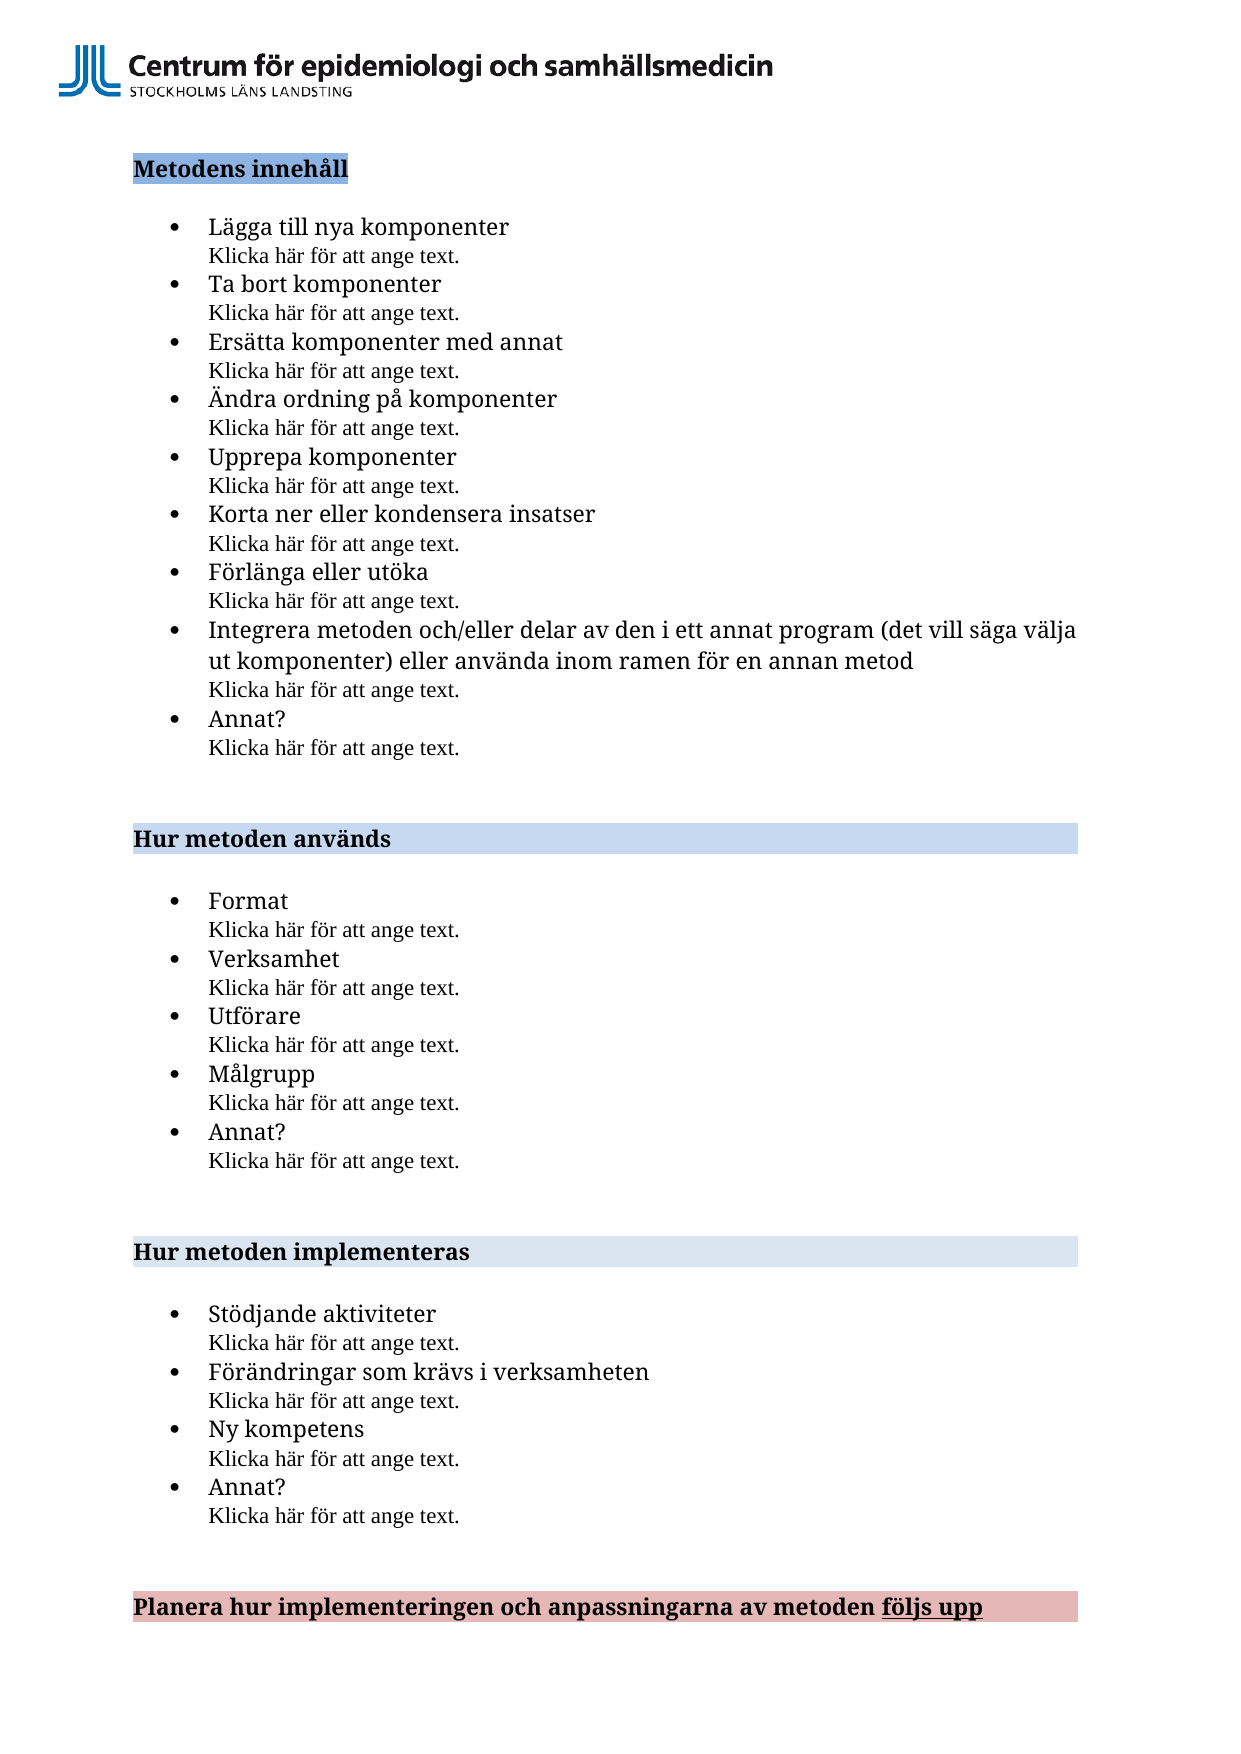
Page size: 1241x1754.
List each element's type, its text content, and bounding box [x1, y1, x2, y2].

text Planera hur implementeringen och anpassningarna av metoden följs upp [133, 1591, 1078, 1622]
list Ersätta komponenter med annat [171, 326, 1078, 357]
list Lägga till nya komponenter [171, 210, 1078, 242]
picture [53, 38, 775, 98]
list Ny kompetens [171, 1413, 1078, 1444]
list Förlänga eller utöka [171, 556, 1078, 587]
list Verksamhet [171, 943, 1078, 974]
list Upprepa komponenter [171, 441, 1078, 472]
text Hur metoden används [133, 823, 1078, 854]
list Stödjande aktiviteter [171, 1298, 1078, 1329]
list Integrera metoden och/eller delar av den i ett annat program (det vill säga välja ut komponenter) eller använda inom ramen för en annan metod [171, 614, 1078, 676]
list Utförare [171, 1000, 1078, 1032]
text Hur metoden implementeras [133, 1236, 1078, 1267]
list Ändra ordning på komponenter [171, 383, 1078, 414]
text Metodens innehåll [133, 153, 1078, 210]
list Målgrupp [171, 1058, 1078, 1089]
list Annat? [171, 702, 1078, 734]
list Korta ner eller kondensera insatser [171, 498, 1078, 530]
list Ta bort komponenter [171, 268, 1078, 299]
list Format [171, 885, 1078, 916]
list Annat? [171, 1471, 1078, 1502]
list Förändringar som krävs i verksamheten [171, 1356, 1078, 1387]
list Annat? [171, 1116, 1078, 1147]
